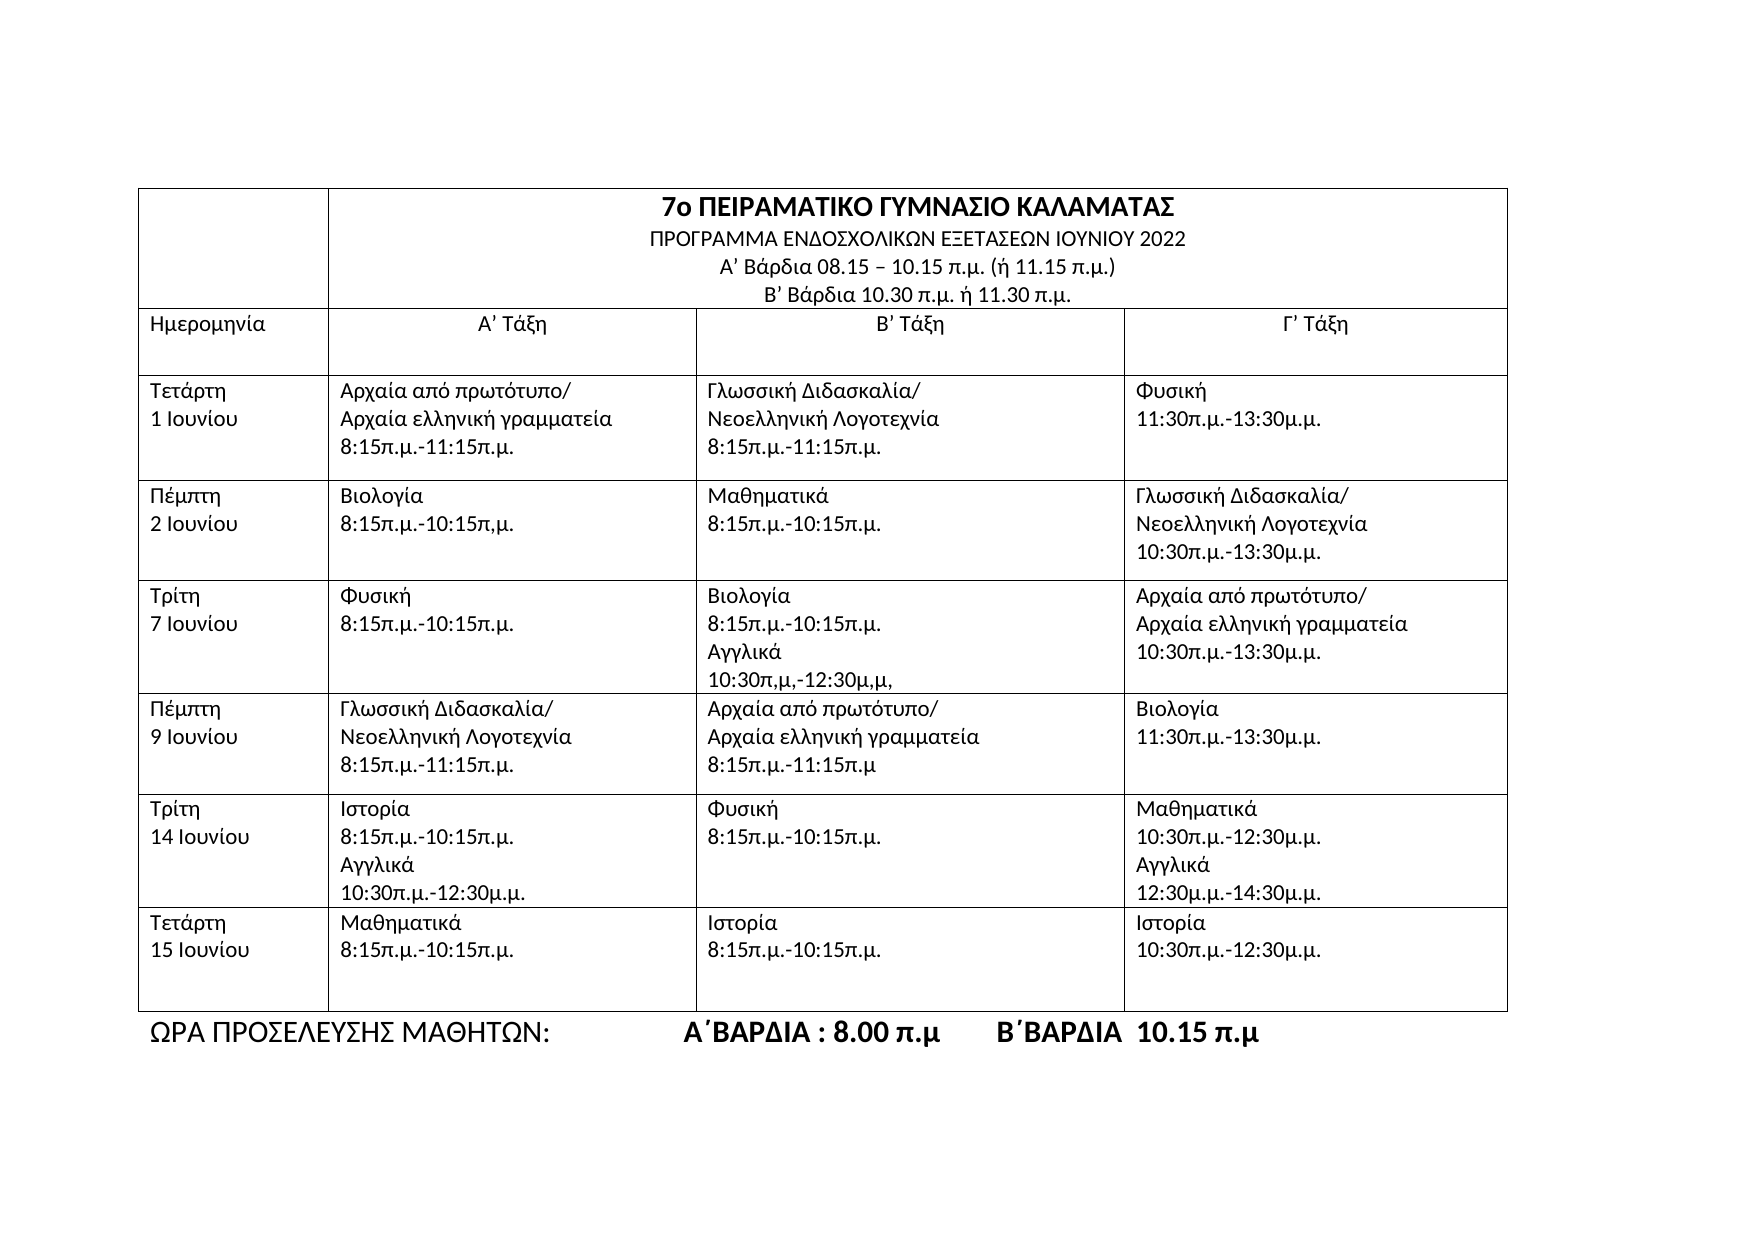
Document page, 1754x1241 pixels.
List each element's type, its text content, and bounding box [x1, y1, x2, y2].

table_cell Ιστορία 8:15π.μ.-10:15π.μ. [697, 908, 1124, 1011]
table_cell Τρίτη 7 Ιουνίου [139, 581, 328, 693]
table_cell Τρίτη 14 Ιουνίου [139, 795, 328, 907]
table_cell Γλωσσική Διδασκαλία/ Νεοελληνική Λογοτεχνία 8:15π.μ.-11:15π.μ. [329, 694, 696, 793]
table_cell Ιστορία 8:15π.μ.-10:15π.μ. Αγγλικά 10:30π.μ.-12:30μ.μ. [329, 795, 696, 907]
table_cell Μαθηματικά 10:30π.μ.-12:30μ.μ. Αγγλικά 12:30μ.μ.-14:30μ.μ. [1125, 795, 1507, 907]
table_header 7ο ΠΕΙΡΑΜΑΤΙΚΟ ΓΥΜΝΑΣΙΟ ΚΑΛΑΜΑΤΑΣ ΠΡΟΓΡΑΜΜΑ ΕΝΔΟΣΧΟΛΙΚΩΝ ΕΞΕΤΑΣΕΩΝ ΙΟΥΝΙΟΥ 2022 Α’ Βάρδια 08.15 – 10.15 π.μ. (ή 11.15 π.μ.) Β’ Βάρδια 10.30 π.μ. ή 11.30 π.μ. [329, 189, 1507, 308]
table_cell Βιολογία 8:15π.μ.-10:15π.μ. Αγγλικά 10:30π,μ,-12:30μ,μ, [697, 581, 1124, 693]
table_cell Γ’ Τάξη [1125, 309, 1507, 375]
table_cell Αρχαία από πρωτότυπο/ Αρχαία ελληνική γραμματεία 10:30π.μ.-13:30μ.μ. [1125, 581, 1507, 693]
table_cell Φυσική 8:15π.μ.-10:15π.μ. [329, 581, 696, 693]
table_cell Α’ Τάξη [329, 309, 696, 375]
table_cell Βιολογία 11:30π.μ.-13:30μ.μ. [1125, 694, 1507, 793]
table_cell Ιστορία 10:30π.μ.-12:30μ.μ. [1125, 908, 1507, 1011]
table_cell Μαθηματικά 8:15π.μ.-10:15π.μ. [697, 481, 1124, 580]
table_header [139, 189, 328, 308]
table_cell Φυσική 11:30π.μ.-13:30μ.μ. [1125, 376, 1507, 480]
table_cell Μαθηματικά 8:15π.μ.-10:15π.μ. [329, 908, 696, 1011]
table_cell Τετάρτη 1 Ιουνίου [139, 376, 328, 480]
table_cell Βιολογία 8:15π.μ.-10:15π,μ. [329, 481, 696, 580]
table_cell Γλωσσική Διδασκαλία/ Νεοελληνική Λογοτεχνία 8:15π.μ.-11:15π.μ. [697, 376, 1124, 480]
table_cell Ημερομηνία [139, 309, 328, 375]
text ΩΡΑ ΠΡΟΣΕΛΕΥΣΗΣ ΜΑΘΗΤΩΝ: Α΄ΒΑΡΔΙΑ : 8.00 π.μ Β΄ΒΑΡΔΙΑ 10.15 π.μ [150, 1012, 1604, 1050]
table_cell Β’ Τάξη [697, 309, 1124, 375]
table_cell Αρχαία από πρωτότυπο/ Αρχαία ελληνική γραμματεία 8:15π.μ.-11:15π.μ [697, 694, 1124, 793]
table_cell Τετάρτη 15 Ιουνίου [139, 908, 328, 1011]
table_cell Πέμπτη 2 Ιουνίου [139, 481, 328, 580]
table_cell Αρχαία από πρωτότυπο/ Αρχαία ελληνική γραμματεία 8:15π.μ.-11:15π.μ. [329, 376, 696, 480]
table_cell Πέμπτη 9 Ιουνίου [139, 694, 328, 793]
table_cell Φυσική 8:15π.μ.-10:15π.μ. [697, 795, 1124, 907]
table_cell Γλωσσική Διδασκαλία/ Νεοελληνική Λογοτεχνία 10:30π.μ.-13:30μ.μ. [1125, 481, 1507, 580]
